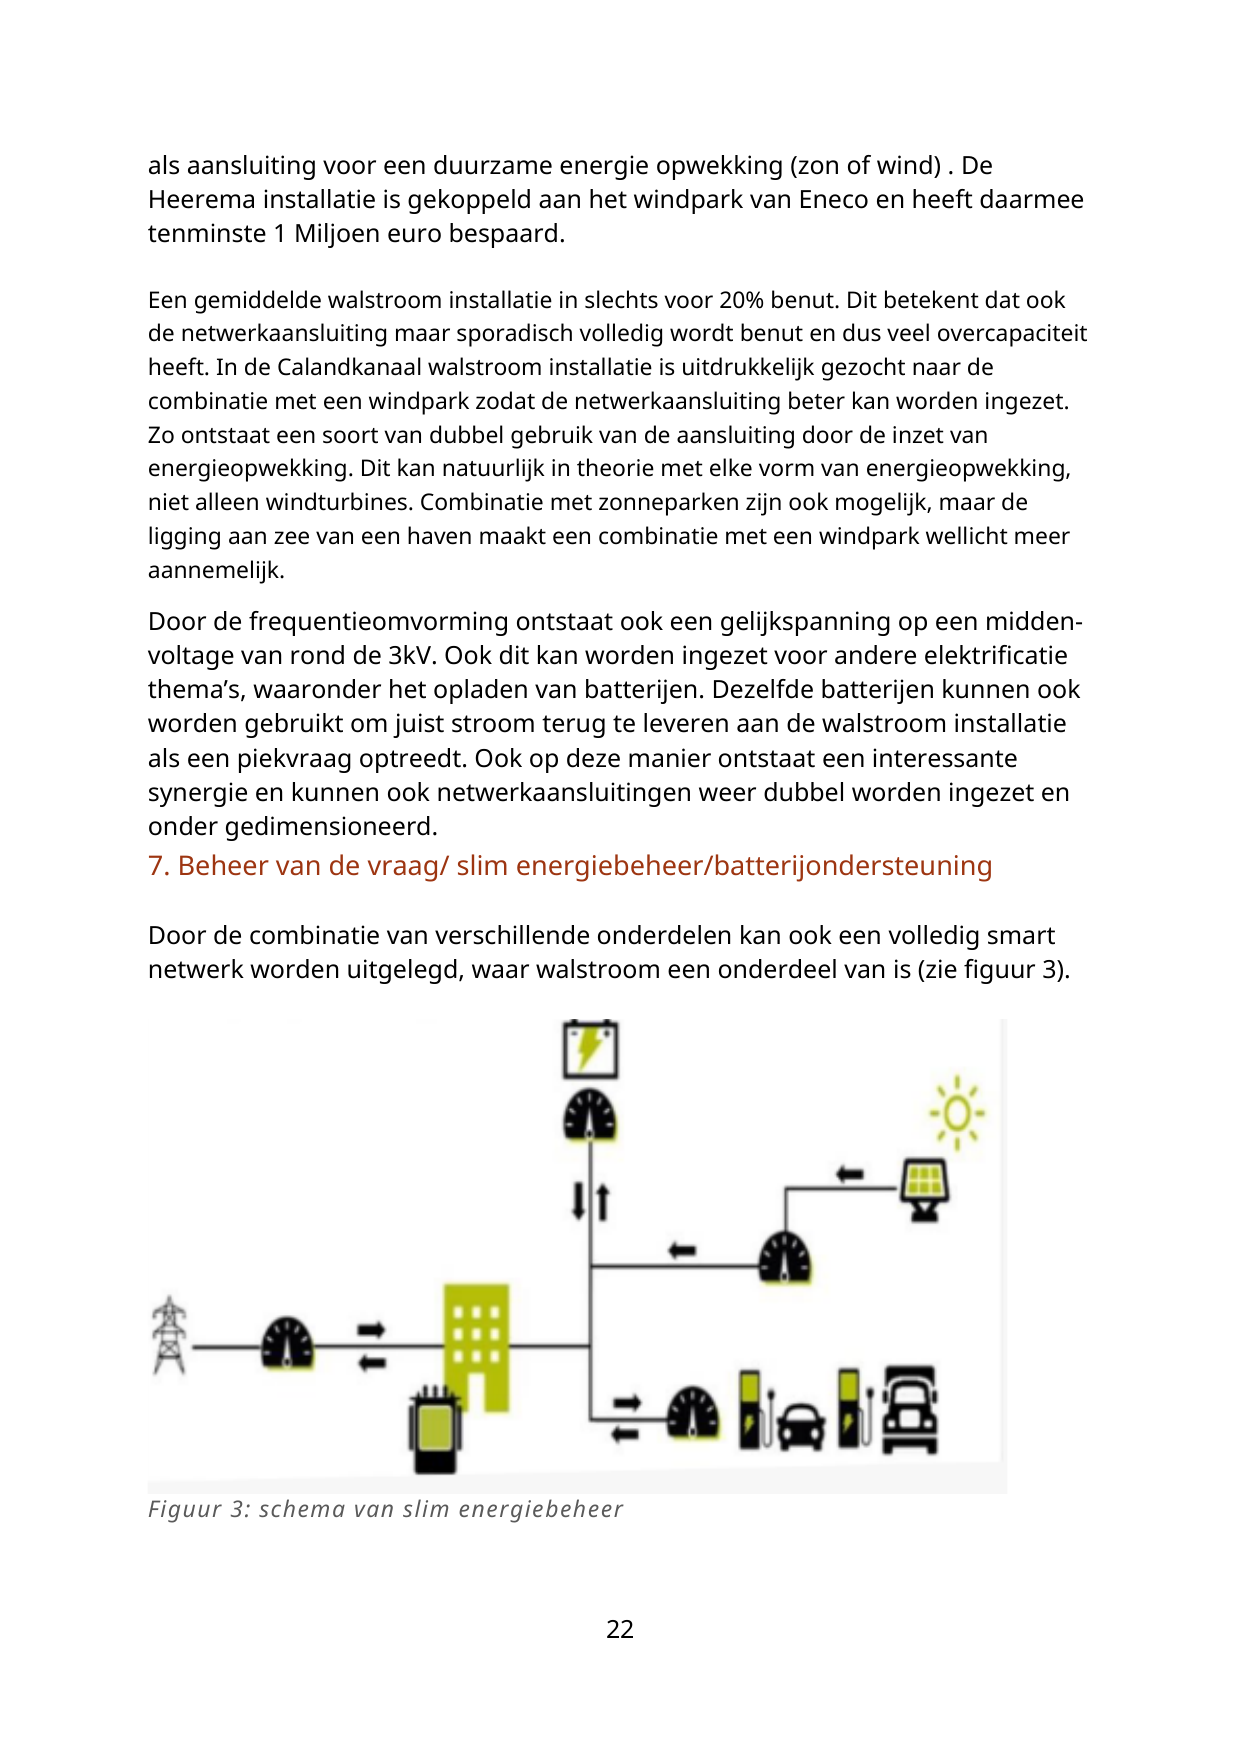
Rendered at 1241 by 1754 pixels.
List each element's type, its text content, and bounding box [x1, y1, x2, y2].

subtitle 7. Beheer van de vraag/ slim energiebeheer/batterijondersteuning [148, 847, 1093, 883]
list Een gemiddelde walstroom installatie in slechts voor 20% benut. Dit betekent dat ook de netwerkaansluiting maar sporadisch volledig wordt benut en dus veel overcapaciteit heeft. In de Calandkanaal walstroom installatie is uitdrukkelijk gezocht naar de combinatie met een windpark zodat de netwerkaansluiting beter kan worden ingezet. Zo ontstaat een soort van dubbel gebruik van de aansluiting door de inzet van energieopwekking. Dit kan natuurlijk in theorie met elke vorm van energieopwekking, niet alleen windturbines. Combinatie met zonneparken zijn ook mogelijk, maar de ligging aan zee van een haven maakt een combinatie met een windpark wellicht meer aannemelijk. [148, 250, 1093, 585]
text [148, 148, 1093, 250]
text Door de combinatie van verschillende onderdelen kan ook een volledig smart netwerk worden uitgelegd, waar walstroom een onderdeel van is (zie figuur 3). [148, 883, 1093, 1020]
text Door de frequentieomvorming ontstaat ook een gelijkspanning op een midden-voltage van rond de 3kV. Ook dit kan worden ingezet voor andere elektrificatie thema’s, waaronder het opladen van batterijen. Dezelfde batterijen kunnen ook worden gebruikt om juist stroom terug te leveren aan de walstroom installatie als een piekvraag optreedt. Ook op deze manier ontstaat een interessante synergie en kunnen ook netwerkaansluitingen weer dubbel worden ingezet en onder gedimensioneerd. [148, 604, 1093, 842]
subtitle Figuur 3: schema van slim energiebeheer [148, 1493, 1093, 1524]
picture [147, 1019, 1008, 1494]
